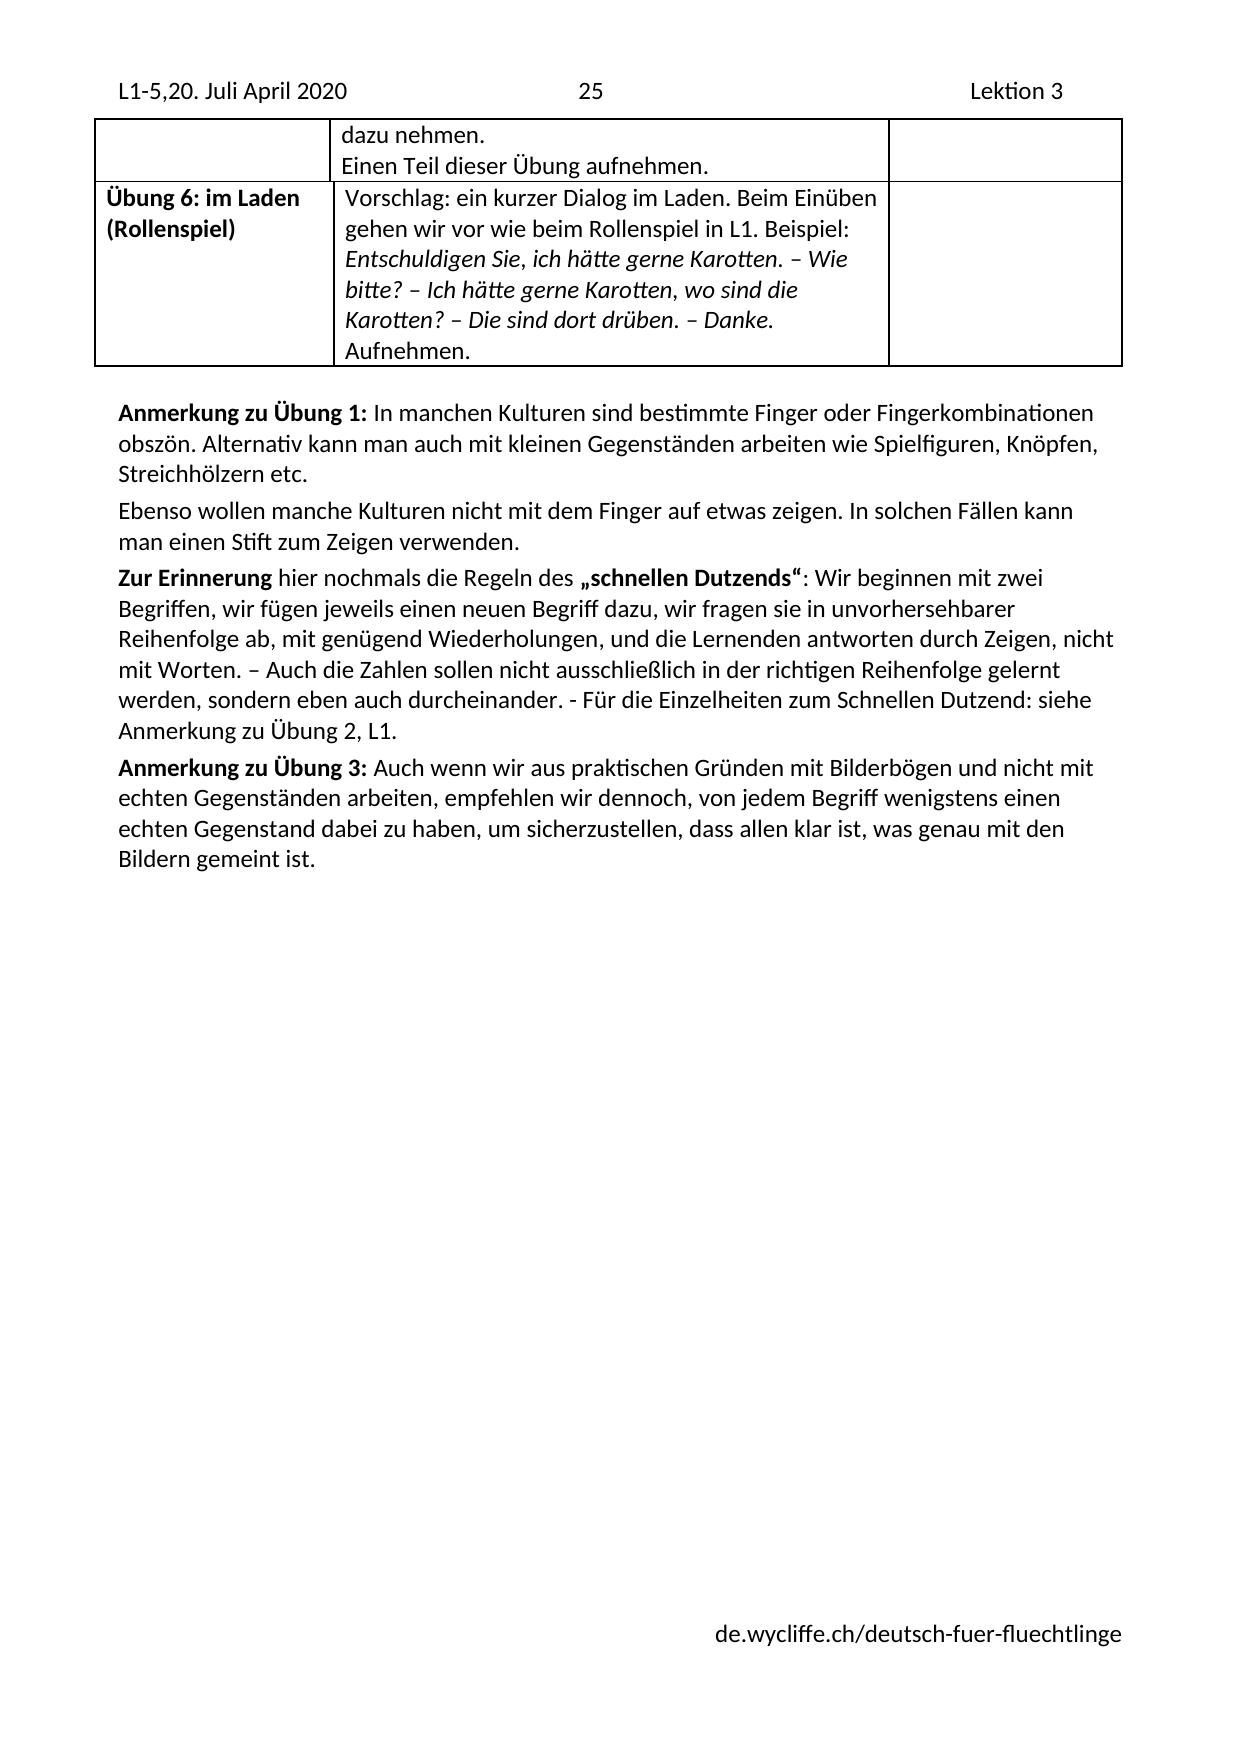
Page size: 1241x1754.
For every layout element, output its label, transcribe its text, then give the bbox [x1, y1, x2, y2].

table_cell Vorschlag: ein kurzer Dialog im Laden. Beim Einüben gehen wir vor wie beim Rollenspiel in L1. Beispiel: Entschuldigen Sie, ich hätte gerne Karotten. – Wie bitte? – Ich hätte gerne Karotten, wo sind die Karotten? – Die sind dort drüben. – Danke. Aufnehmen. [335, 182, 888, 365]
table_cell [331, 120, 888, 181]
table_cell Übung 6: im Laden (Rollenspiel) [96, 182, 333, 365]
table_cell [890, 120, 1121, 181]
text Zur Erinnerung hier nochmals die Regeln des „schnellen Dutzends“: Wir beginnen mit zwei Begriffen, wir fügen jeweils einen neuen Begriff dazu, wir fragen sie in unvorhersehbarer Reihenfolge ab, mit genügend Wiederholungen, und die Lernenden antworten durch Zeigen, nicht mit Worten. – Auch die Zahlen sollen nicht ausschließlich in der richtigen Reihenfolge gelernt werden, sondern eben auch durcheinander. - Für die Einzelheiten zum Schnellen Dutzend: siehe Anmerkung zu Übung 2, L1. [118, 563, 1122, 746]
text Ebenso wollen manche Kulturen nicht mit dem Finger auf etwas zeigen. In solchen Fällen kann man einen Stift zum Zeigen verwenden. [118, 495, 1122, 556]
text Anmerkung zu Übung 1: In manchen Kulturen sind bestimmte Finger oder Fingerkombinationen obszön. Alternativ kann man auch mit kleinen Gegenständen arbeiten wie Spielfiguren, Knöpfen, Streichhölzern etc. [118, 397, 1122, 489]
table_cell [96, 120, 329, 181]
text Anmerkung zu Übung 3: Auch wenn wir aus praktischen Gründen mit Bilderbögen und nicht mit echten Gegenständen arbeiten, empfehlen wir dennoch, von jedem Begriff wenigstens einen echten Gegenstand dabei zu haben, um sicherzustellen, dass allen klar ist, was genau mit den Bildern gemeint ist. [118, 752, 1122, 874]
table_cell [890, 182, 1121, 365]
